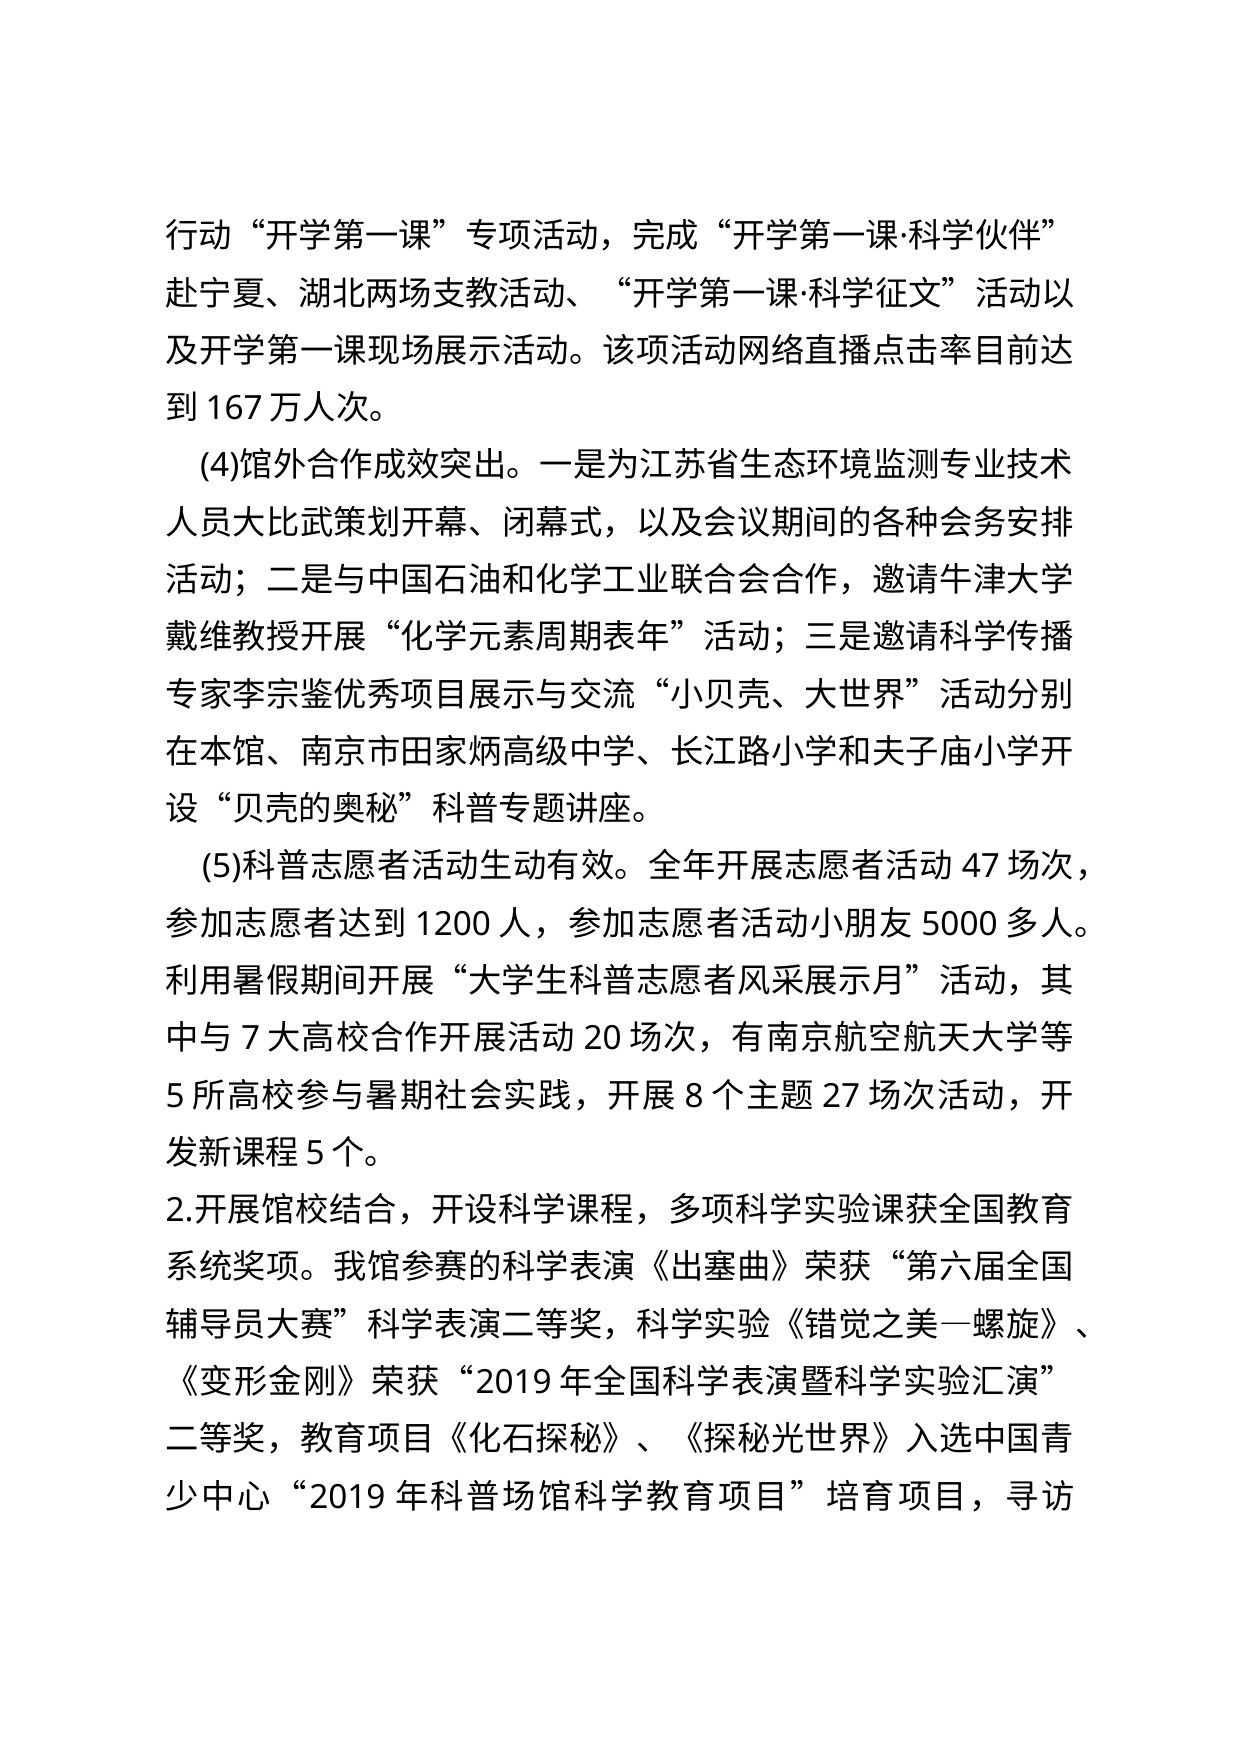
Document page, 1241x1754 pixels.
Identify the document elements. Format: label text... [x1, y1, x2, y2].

text (4)馆外合作成效突出。一是为江苏省生态环境监测专业技术人员大比武策划开幕、闭幕式，以及会议期间的各种会务安排活动；二是与中国石油和化学工业联合会合作，邀请牛津大学戴维教授开展“化学元素周期表年”活动；三是邀请科学传播专家李宗鉴优秀项目展示与交流“小贝壳、大世界”活动分别在本馆、南京市田家炳高级中学、长江路小学和夫子庙小学开设“贝壳的奥秘”科普专题讲座。 [165, 431, 1075, 832]
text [165, 202, 1075, 431]
text (5)科普志愿者活动生动有效。全年开展志愿者活动47场次，参加志愿者达到1200人，参加志愿者活动小朋友5000多人。利用暑假期间开展“大学生科普志愿者风采展示月”活动，其中与7大高校合作开展活动20场次，有南京航空航天大学等5所高校参与暑期社会实践，开展8个主题27场次活动，开发新课程5个。 [165, 832, 1075, 1176]
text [165, 1176, 1075, 1519]
